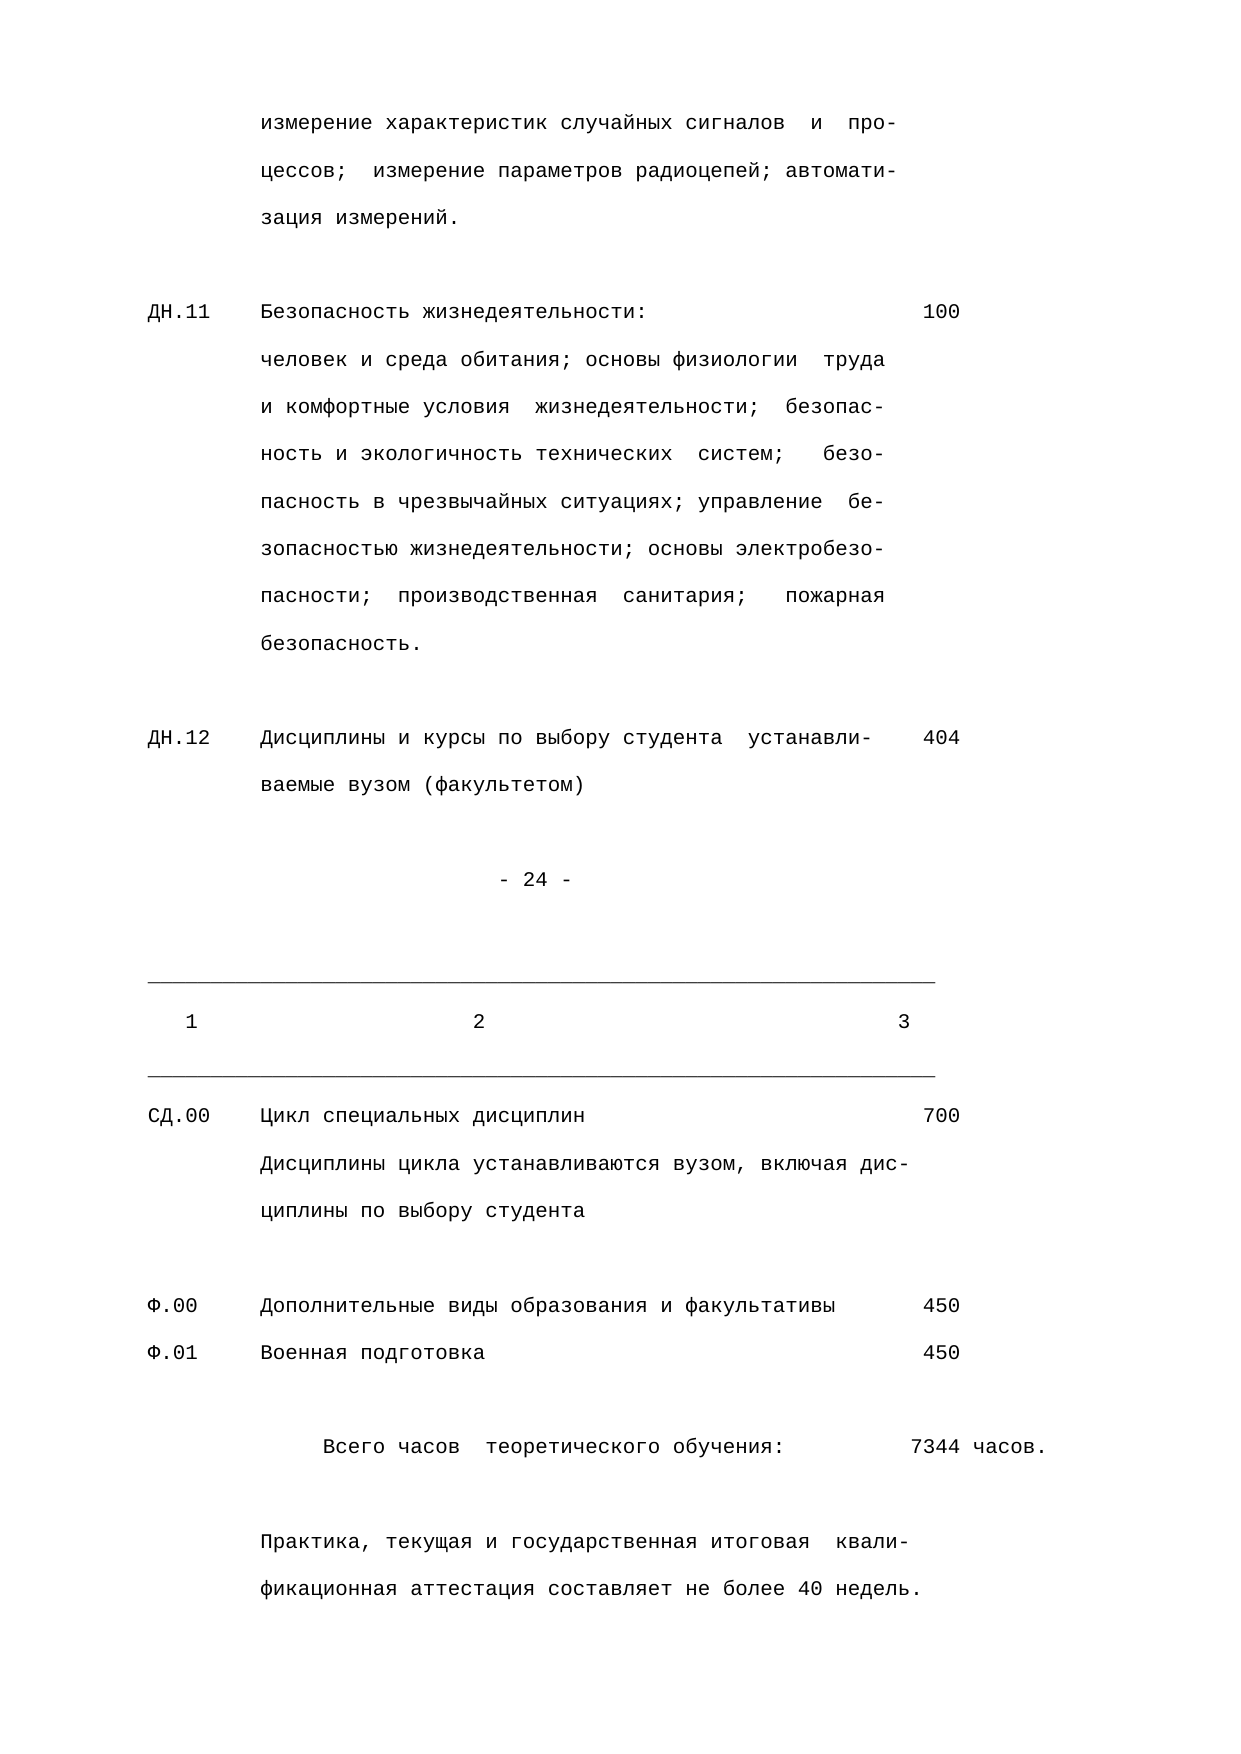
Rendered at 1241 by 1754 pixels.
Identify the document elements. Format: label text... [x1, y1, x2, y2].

text Ф.00 Дополнительные виды образования и факультативы 450 [148, 1294, 1152, 1318]
text _______________________________________________________________ [148, 1058, 1152, 1082]
text фикационная аттестация составляет не более 40 недель. [148, 1578, 1152, 1602]
text пасность в чрезвычайных ситуациях; управление бе- [148, 491, 1152, 514]
text ДН.12 Дисциплины и курсы по выбору студента устанавли- 404 [148, 727, 1152, 751]
text _______________________________________________________________ [148, 963, 1152, 987]
text циплины по выбору студента [148, 1200, 1152, 1224]
text зопасностью жизнедеятельности; основы электробезо- [148, 538, 1152, 562]
text зация измерений. [148, 207, 1152, 231]
text Практика, текущая и государственная итоговая квали- [148, 1531, 1152, 1555]
text ДН.11 Безопасность жизнедеятельности: 100 [148, 301, 1152, 325]
text цессов; измерение параметров радиоцепей; автомати- [148, 159, 1152, 183]
text человек и среда обитания; основы физиологии труда [148, 349, 1152, 372]
text ваемые вузом (факультетом) [148, 774, 1152, 798]
text безопасность. [148, 632, 1152, 656]
text и комфортные условия жизнедеятельности; безопас- [148, 396, 1152, 420]
text 1 2 3 [148, 1011, 1152, 1034]
text измерение характеристик случайных сигналов и про- [148, 112, 1152, 136]
text пасности; производственная санитария; пожарная [148, 585, 1152, 609]
text ность и экологичность технических систем; безо- [148, 443, 1152, 467]
text - 24 - [148, 869, 1152, 893]
text Дисциплины цикла устанавливаются вузом, включая дис- [148, 1153, 1152, 1176]
text Всего часов теоретического обучения: 7344 часов. [148, 1436, 1152, 1460]
text СД.00 Цикл специальных дисциплин 700 [148, 1105, 1152, 1129]
text Ф.01 Военная подготовка 450 [148, 1342, 1152, 1366]
